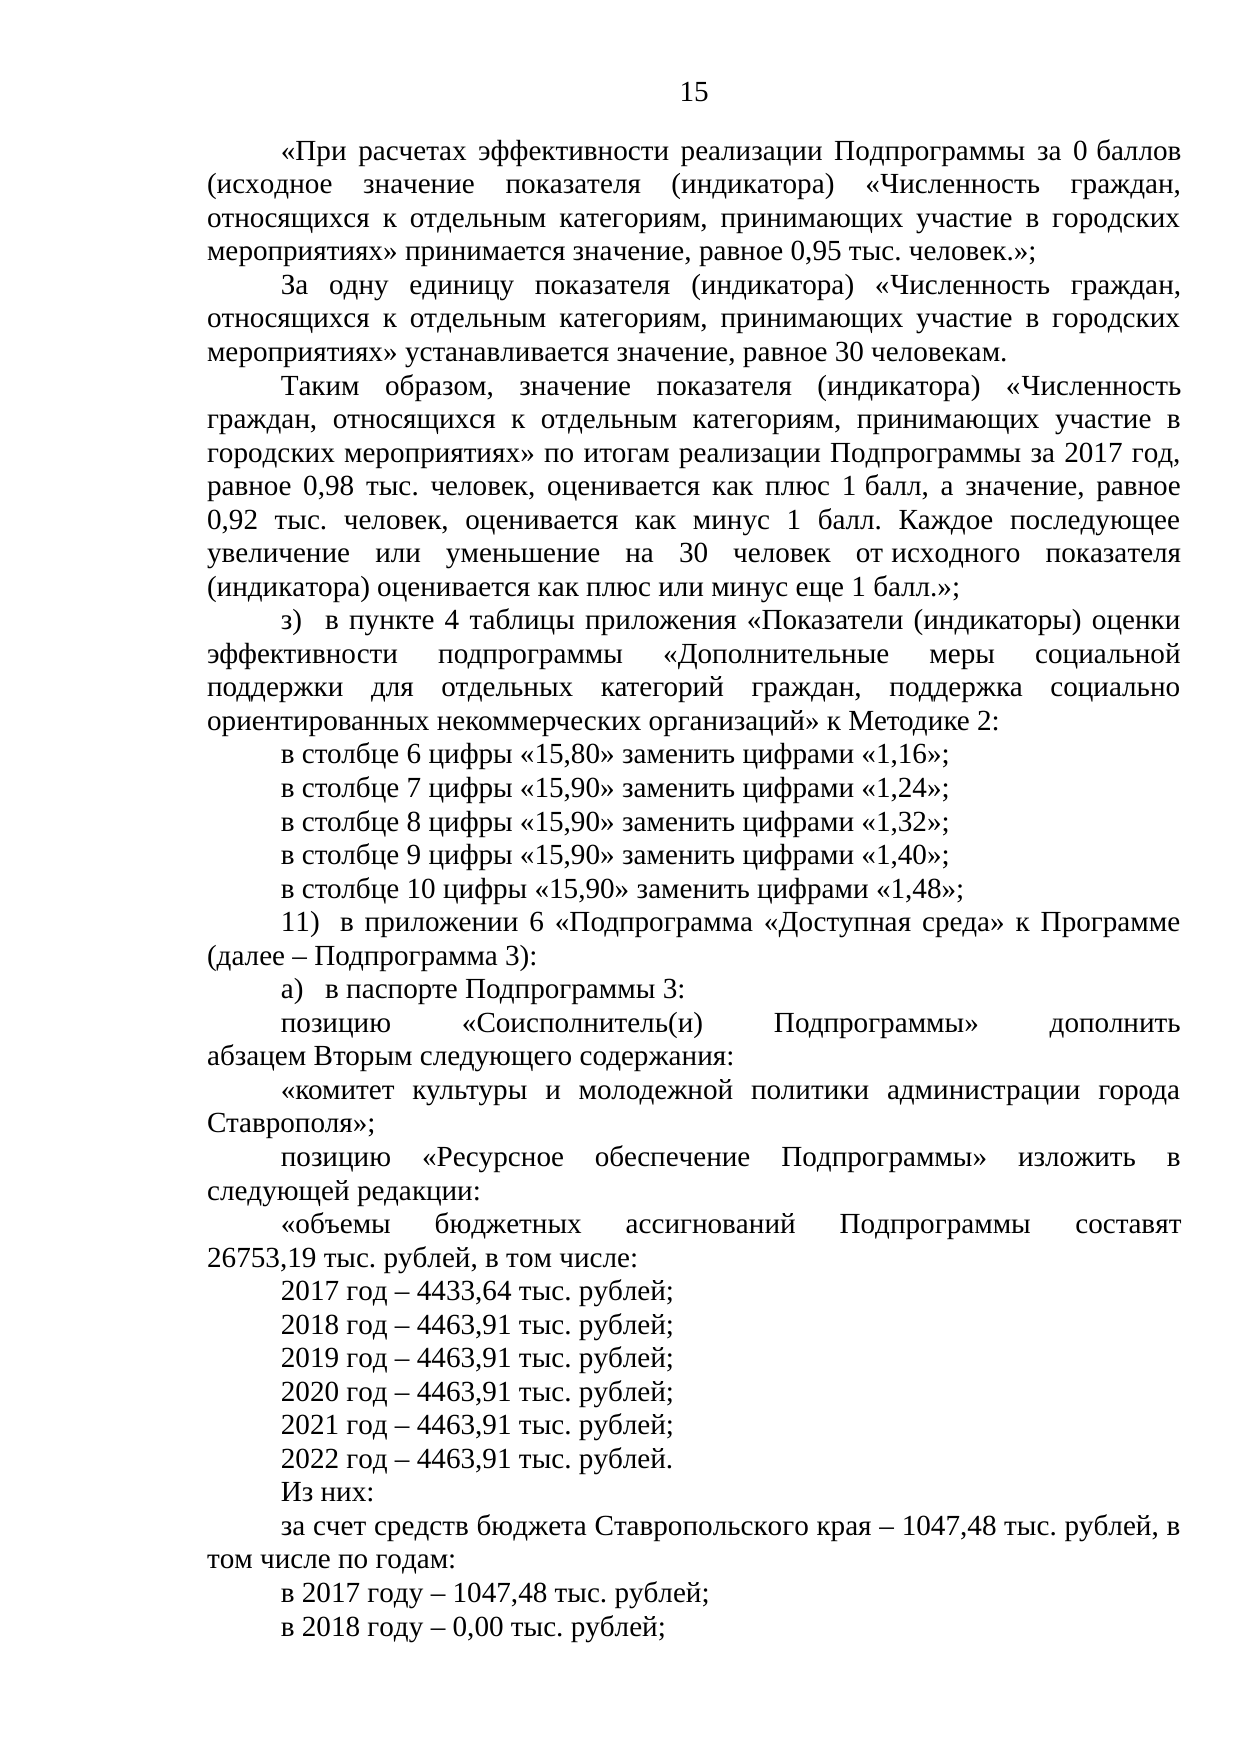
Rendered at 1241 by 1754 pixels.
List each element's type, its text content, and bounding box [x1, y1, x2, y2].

text в столбце 10 цифры «15,90» заменить цифрами «1,48»; [207, 871, 1181, 904]
text 2022 год – 4463,91 тыс. рублей. [207, 1441, 1181, 1474]
text в столбце 7 цифры «15,90» заменить цифрами «1,24»; [207, 770, 1181, 804]
text 2017 год – 4433,64 тыс. рублей; [207, 1273, 1181, 1307]
text в столбце 8 цифры «15,90» заменить цифрами «1,32»; [207, 804, 1181, 837]
text Из них: [207, 1474, 1181, 1508]
text позицию «Соисполнитель(и) Подпрограммы» дополнить абзацем Вторым следующего содержания: [207, 1005, 1181, 1072]
text в 2018 году – 0,00 тыс. рублей; [207, 1609, 1181, 1642]
text 2018 год – 4463,91 тыс. рублей; [207, 1307, 1181, 1340]
text позицию «Ресурсное обеспечение Подпрограммы» изложить в следующей редакции: [207, 1139, 1181, 1206]
text Таким образом, значение показателя (индикатора) «Численность граждан, относящихся к отдельным категориям, принимающих участие в городских мероприятиях» по итогам реализации Подпрограммы за 2017 год, равное 0,98 тыс. человек, оценивается как плюс 1 балл, а значение, равное 0,92 тыс. человек, оценивается как минус 1 балл. Каждое последующее увеличение или уменьшение на 30 человек от исходного показателя (индикатора) оценивается как плюс или минус еще 1 балл.»; [207, 368, 1181, 602]
text 2019 год – 4463,91 тыс. рублей; [207, 1340, 1181, 1374]
text в 2017 году – 1047,48 тыс. рублей; [207, 1575, 1181, 1609]
text за счет средств бюджета Ставропольского края – 1047,48 тыс. рублей, в том числе по годам: [207, 1508, 1181, 1575]
text «При расчетах эффективности реализации Подпрограммы за 0 баллов (исходное значение показателя (индикатора) «Численность граждан, относящихся к отдельным категориям, принимающих участие в городских мероприятиях» принимается значение, равное 0,95 тыс. человек.»; [207, 133, 1181, 267]
list в приложении 6 «Подпрограмма «Доступная среда» к Программе (далее – Подпрограмма 3): [207, 904, 1181, 971]
text 2020 год – 4463,91 тыс. рублей; [207, 1374, 1181, 1407]
text За одну единицу показателя (индикатора) «Численность граждан, относящихся к отдельным категориям, принимающих участие в городских мероприятиях» устанавливается значение, равное 30 человекам. [207, 267, 1181, 368]
text в столбце 6 цифры «15,80» заменить цифрами «1,16»; [207, 737, 1181, 770]
text в столбце 9 цифры «15,90» заменить цифрами «1,40»; [207, 837, 1181, 871]
list в паспорте Подпрограммы 3: [207, 971, 1181, 1005]
text «комитет культуры и молодежной политики администрации города Ставрополя»; [207, 1072, 1181, 1139]
list в пункте 4 таблицы приложения «Показатели (индикаторы) оценки эффективности подпрограммы «Дополнительные меры социальной поддержки для отдельных категорий граждан, поддержка социально ориентированных некоммерческих организаций» к Методике 2: [207, 602, 1181, 737]
text «объемы бюджетных ассигнований Подпрограммы составят 26753,19 тыс. рублей, в том числе: [207, 1206, 1181, 1273]
text 2021 год – 4463,91 тыс. рублей; [207, 1407, 1181, 1441]
